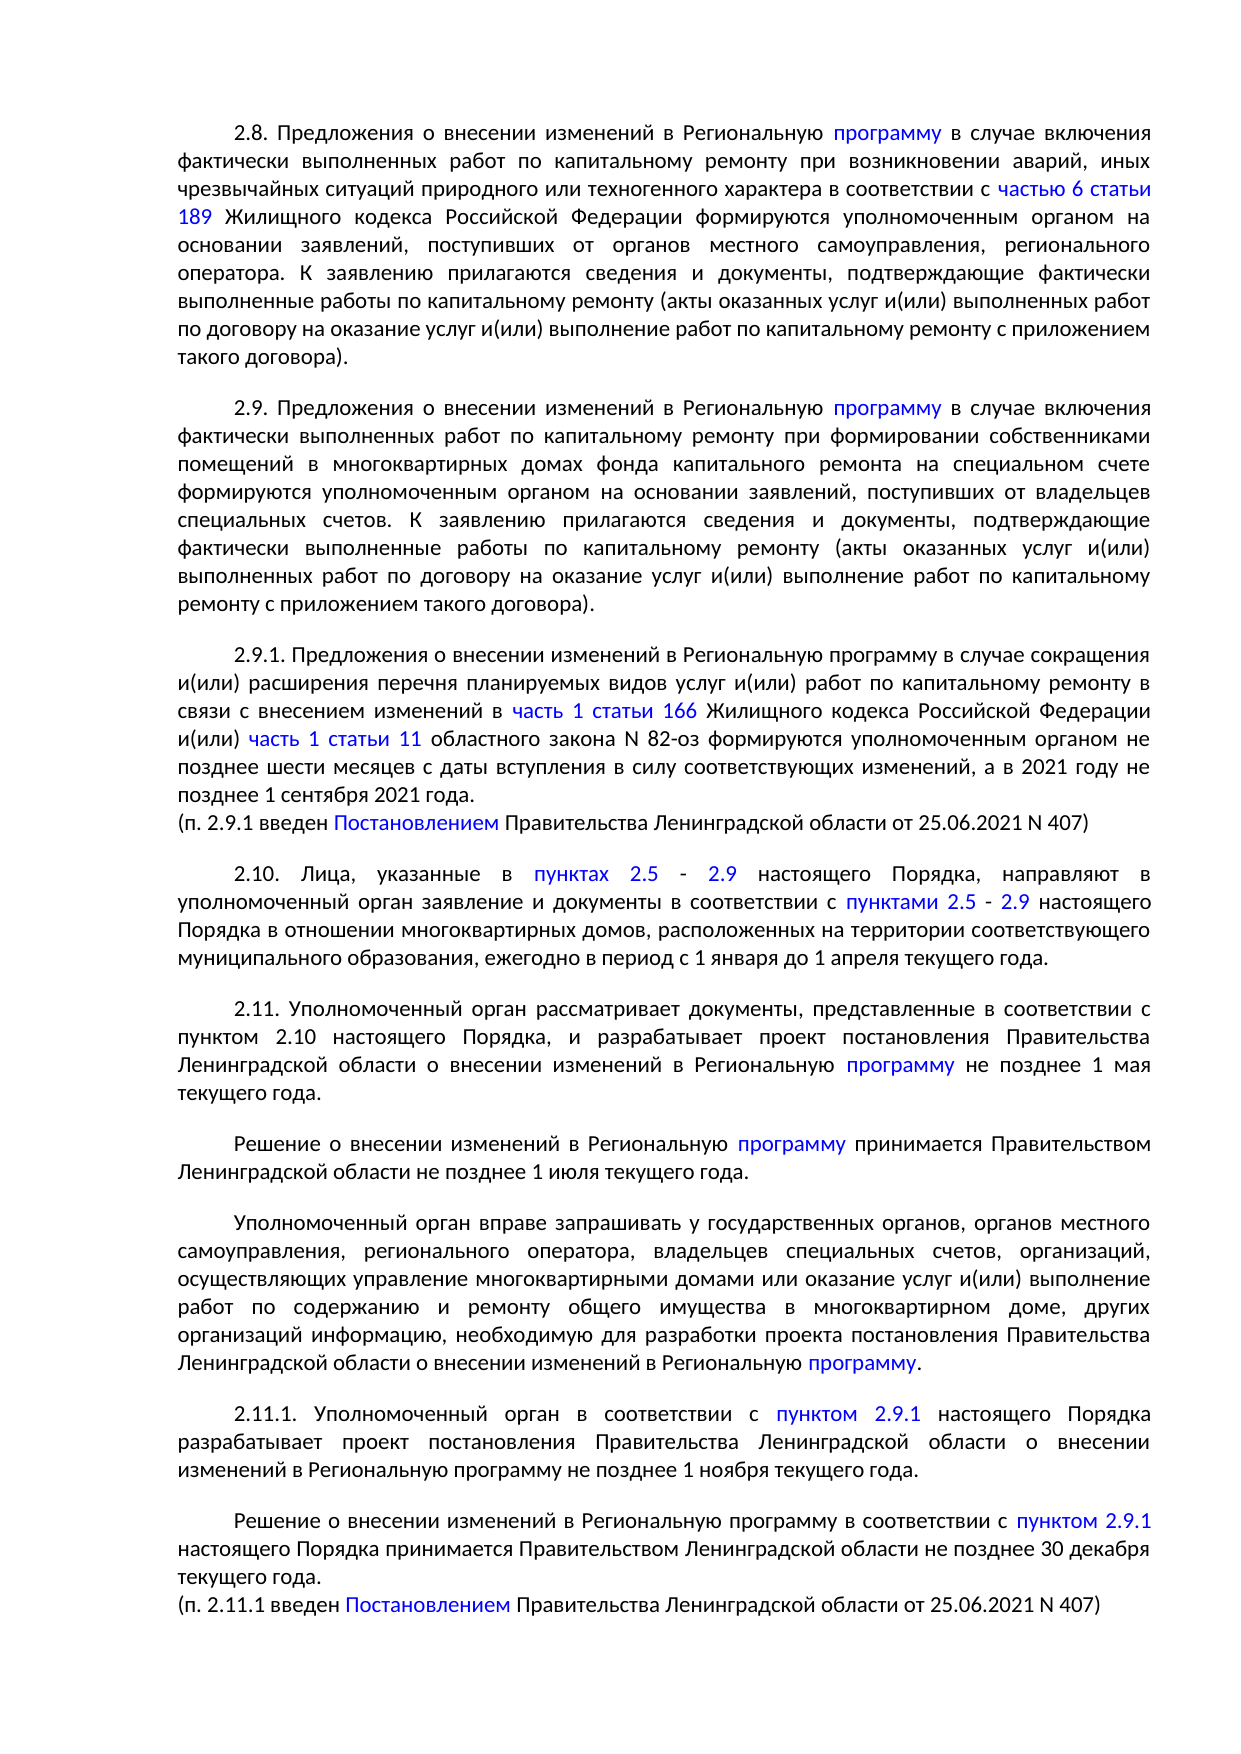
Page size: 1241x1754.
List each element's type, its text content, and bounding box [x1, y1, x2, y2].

text Уполномоченный орган вправе запрашивать у государственных органов, органов местного самоуправления, регионального оператора, владельцев специальных счетов, организаций, осуществляющих управление многоквартирными домами или оказание услуг и(или) выполнение работ по содержанию и ремонту общего имущества в многоквартирном доме, других организаций информацию, необходимую для разработки проекта постановления Правительства Ленинградской области о внесении изменений в Региональную программу. [177, 1208, 1152, 1376]
text 2.8. Предложения о внесении изменений в Региональную программу в случае включения фактически выполненных работ по капитальному ремонту при возникновении аварий, иных чрезвычайных ситуаций природного или техногенного характера в соответствии с частью 6 статьи 189 Жилищного кодекса Российской Федерации формируются уполномоченным органом на основании заявлений, поступивших от органов местного самоуправления, регионального оператора. К заявлению прилагаются сведения и документы, подтверждающие фактически выполненные работы по капитальному ремонту (акты оказанных услуг и(или) выполненных работ по договору на оказание услуг и(или) выполнение работ по капитальному ремонту с приложением такого договора). [177, 118, 1152, 370]
text 2.11.1. Уполномоченный орган в соответствии с пунктом 2.9.1 настоящего Порядка разрабатывает проект постановления Правительства Ленинградской области о внесении изменений в Региональную программу не позднее 1 ноября текущего года. [177, 1399, 1152, 1483]
text (п. 2.11.1 введен Постановлением Правительства Ленинградской области от 25.06.2021 N 407) [177, 1590, 1152, 1618]
text 2.9. Предложения о внесении изменений в Региональную программу в случае включения фактически выполненных работ по капитальному ремонту при формировании собственниками помещений в многоквартирных домах фонда капитального ремонта на специальном счете формируются уполномоченным органом на основании заявлений, поступивших от владельцев специальных счетов. К заявлению прилагаются сведения и документы, подтверждающие фактически выполненные работы по капитальному ремонту (акты оказанных услуг и(или) выполненных работ по договору на оказание услуг и(или) выполнение работ по капитальному ремонту с приложением такого договора). [177, 393, 1152, 617]
text Решение о внесении изменений в Региональную программу в соответствии с пунктом 2.9.1 настоящего Порядка принимается Правительством Ленинградской области не позднее 30 декабря текущего года. [177, 1506, 1152, 1590]
text 2.10. Лица, указанные в пунктах 2.5 - 2.9 настоящего Порядка, направляют в уполномоченный орган заявление и документы в соответствии с пунктами 2.5 - 2.9 настоящего Порядка в отношении многоквартирных домов, расположенных на территории соответствующего муниципального образования, ежегодно в период с 1 января до 1 апреля текущего года. [177, 859, 1152, 971]
text 2.9.1. Предложения о внесении изменений в Региональную программу в случае сокращения и(или) расширения перечня планируемых видов услуг и(или) работ по капитальному ремонту в связи с внесением изменений в часть 1 статьи 166 Жилищного кодекса Российской Федерации и(или) часть 1 статьи 11 областного закона N 82-оз формируются уполномоченным органом не позднее шести месяцев с даты вступления в силу соответствующих изменений, а в 2021 году не позднее 1 сентября 2021 года. [177, 640, 1152, 808]
text (п. 2.9.1 введен Постановлением Правительства Ленинградской области от 25.06.2021 N 407) [177, 808, 1152, 836]
text Решение о внесении изменений в Региональную программу принимается Правительством Ленинградской области не позднее 1 июля текущего года. [177, 1129, 1152, 1185]
text 2.11. Уполномоченный орган рассматривает документы, представленные в соответствии с пунктом 2.10 настоящего Порядка, и разрабатывает проект постановления Правительства Ленинградской области о внесении изменений в Региональную программу не позднее 1 мая текущего года. [177, 994, 1152, 1106]
